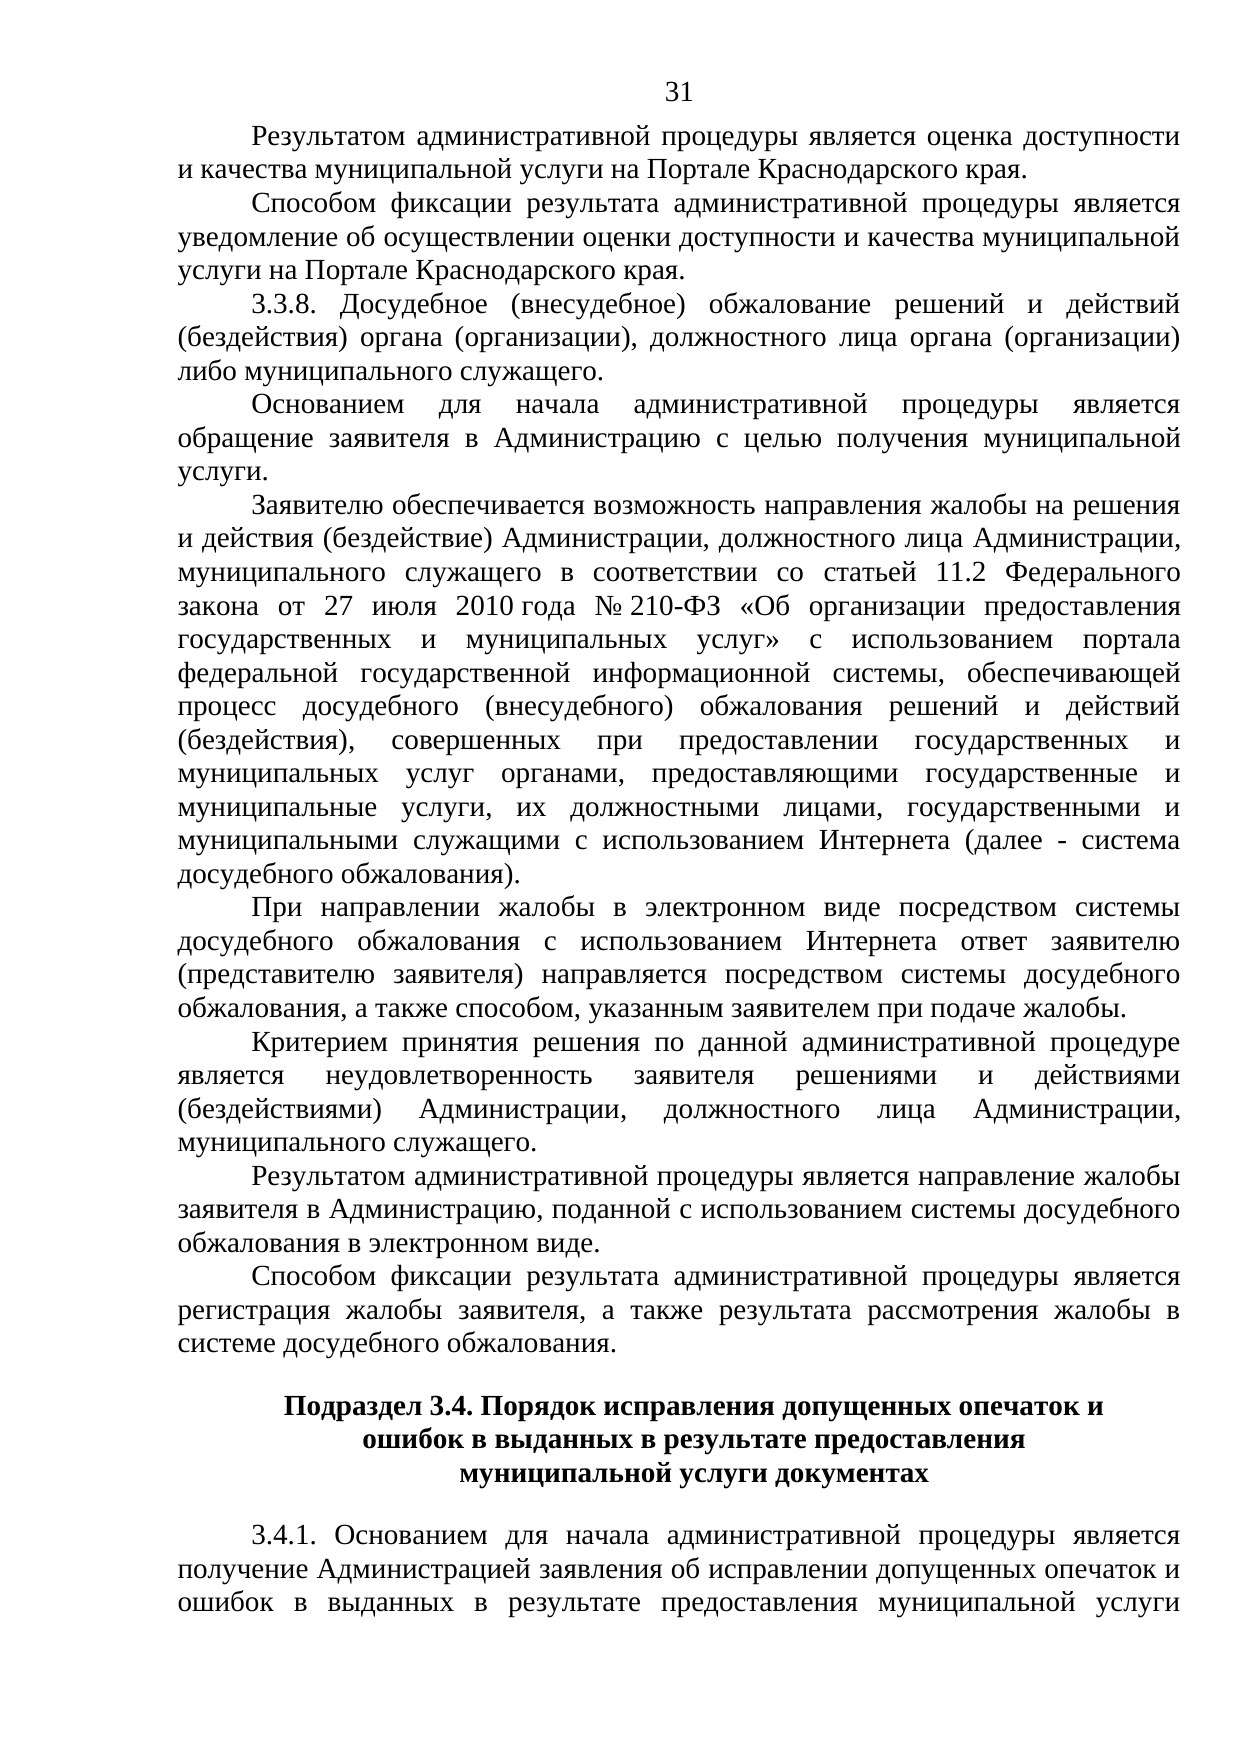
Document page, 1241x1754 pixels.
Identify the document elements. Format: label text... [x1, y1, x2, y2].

text Критерием принятия решения по данной административной процедуре является неудовлетворенность заявителя решениями и действиями (бездействиями) Администрации, должностного лица Администрации, муниципального служащего. [177, 1024, 1181, 1158]
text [177, 1517, 1181, 1618]
text Основанием для начала административной процедуры является обращение заявителя в Администрацию с целью получения муниципальной услуги. [177, 386, 1181, 487]
text Способом фиксации результата административной процедуры является уведомление об осуществлении оценки доступности и качества муниципальной услуги на Портале Краснодарского края. [177, 185, 1181, 286]
text Подраздел 3.4. Порядок исправления допущенных опечаток и ошибок в выданных в результате предоставления муниципальной услуги документах [266, 1388, 1122, 1488]
text При направлении жалобы в электронном виде посредством системы досудебного обжалования с использованием Интернета ответ заявителю (представителю заявителя) направляется посредством системы досудебного обжалования, а также способом, указанным заявителем при подаче жалобы. [177, 889, 1181, 1024]
text Результатом административной процедуры является оценка доступности и качества муниципальной услуги на Портале Краснодарского края. [177, 118, 1181, 185]
text Результатом административной процедуры является направление жалобы заявителя в Администрацию, поданной с использованием системы досудебного обжалования в электронном виде. [177, 1158, 1181, 1258]
text Заявителю обеспечивается возможность направления жалобы на решения и действия (бездействие) Администрации, должностного лица Администрации, муниципального служащего в соответствии со статьей 11.2 Федерального закона от 27 июля 2010 года № 210-ФЗ «Об организации предоставления государственных и муниципальных услуг» с использованием портала федеральной государственной информационной системы, обеспечивающей процесс досудебного (внесудебного) обжалования решений и действий (бездействия), совершенных при предоставлении государственных и муниципальных услуг органами, предоставляющими государственные и муниципальные услуги, их должностными лицами, государственными и муниципальными служащими с использованием Интернета (далее - система досудебного обжалования). [177, 487, 1181, 889]
text Способом фиксации результата административной процедуры является регистрация жалобы заявителя, а также результата рассмотрения жалобы в системе досудебного обжалования. [177, 1258, 1181, 1359]
text 3.3.8. Досудебное (внесудебное) обжалование решений и действий (бездействия) органа (организации), должностного лица органа (организации) либо муниципального служащего. [177, 286, 1181, 386]
